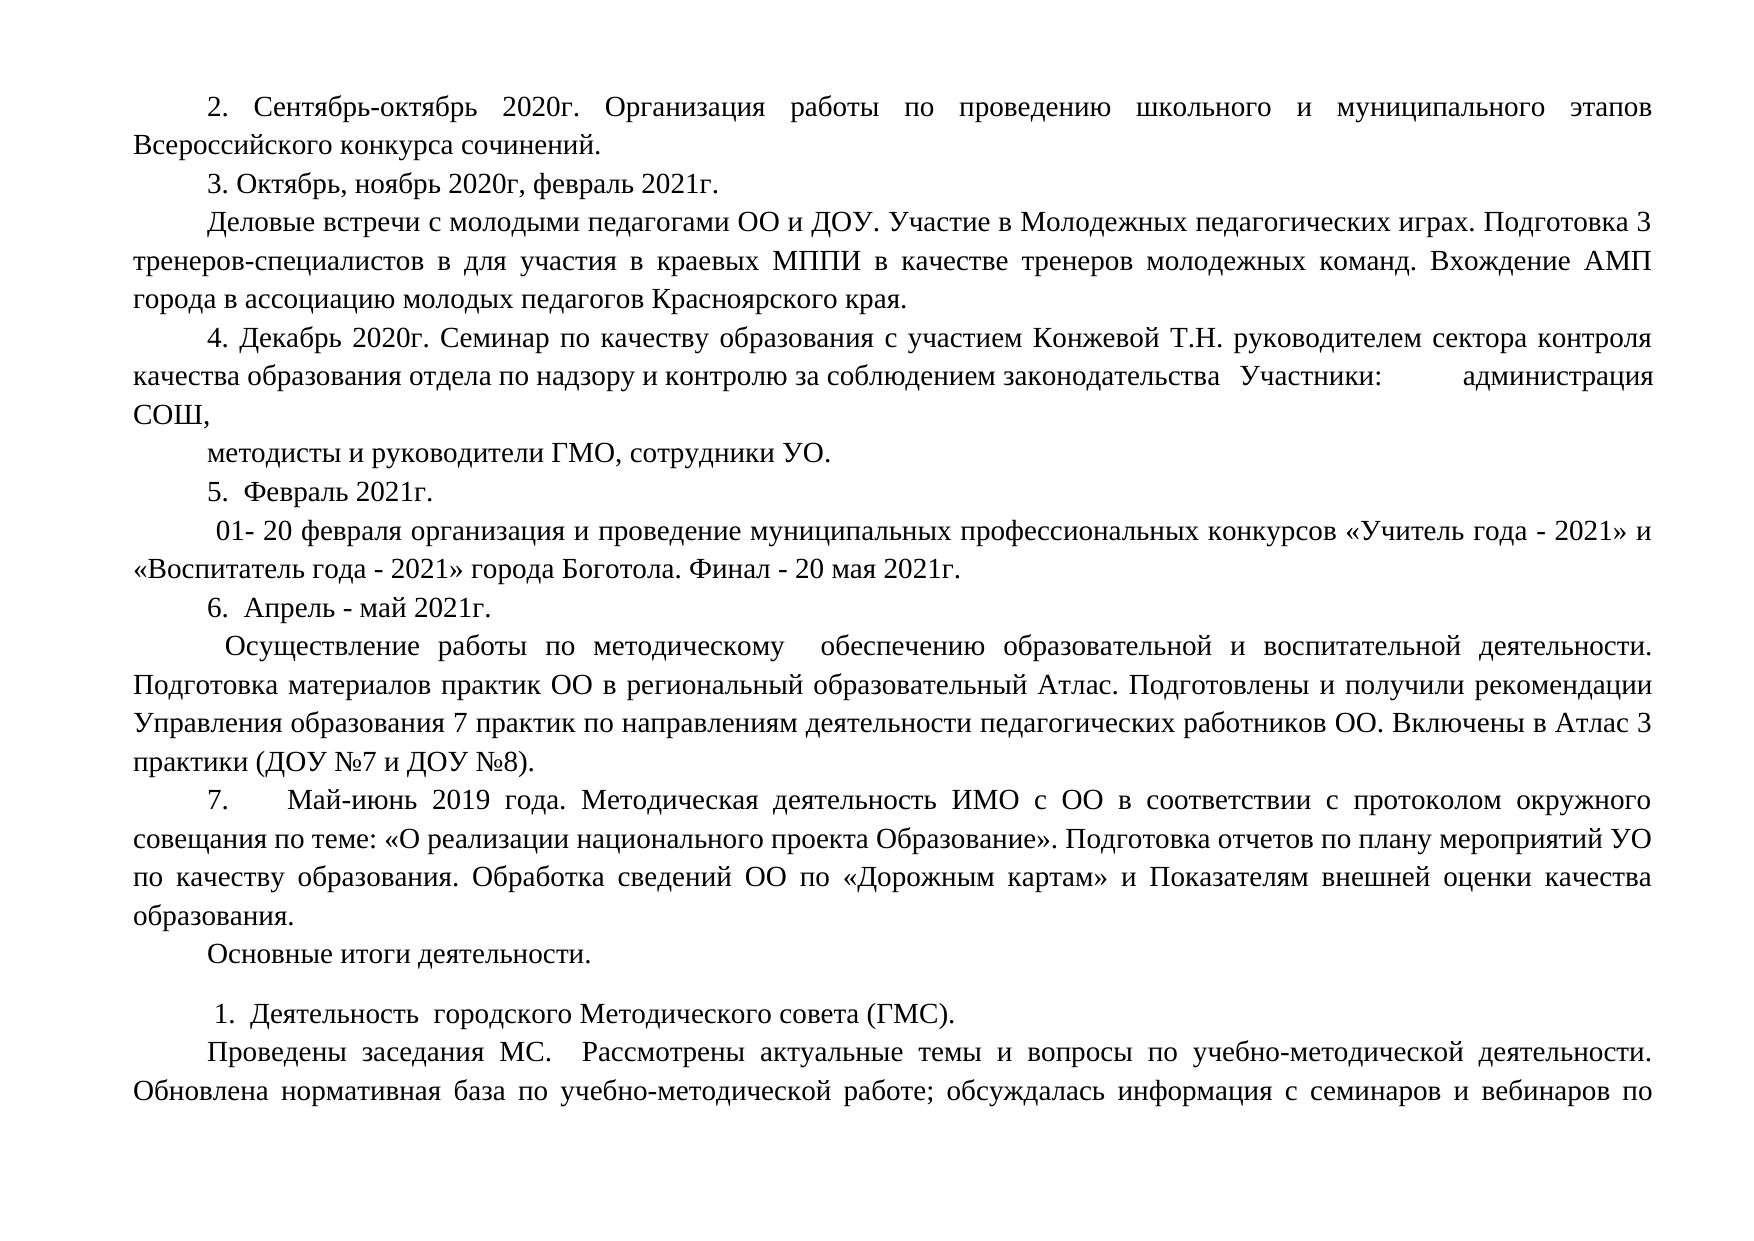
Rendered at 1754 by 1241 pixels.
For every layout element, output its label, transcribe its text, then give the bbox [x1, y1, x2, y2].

text 4. Декабрь 2020г. Семинар по качеству образования с участием Конжевой Т.Н. руководителем сектора контроля качества образования отдела по надзору и контролю за соблюдением законодательства Участники: администрация СОШ, [133, 320, 1654, 431]
list 7. Май-июнь 2019 года. Методическая деятельность ИМО с ОО в соответствии с протоколом окружного совещания по теме: «О реализации национального проекта Образование». Подготовка отчетов по плану мероприятий УО по качеству образования. Обработка сведений ОО по «Дорожным картам» и Показателям внешней оценки качества образования. [133, 782, 1654, 932]
list Осуществление работы по методическому обеспечению образовательной и воспитательной деятельности. Подготовка материалов практик ОО в региональный образовательный Атлас. Подготовлены и получили рекомендации Управления образования 7 практик по направлениям деятельности педагогических работников ОО. Включены в Атлас 3 практики (ДОУ №7 и ДОУ №8). [133, 628, 1654, 777]
list 1. Деятельность городского Методического совета (ГМС). [88, 996, 1654, 1029]
list Деловые встречи с молодыми педагогами ОО и ДОУ. Участие в Молодежных педагогических играх. Подготовка 3 тренеров-специалистов в для участия в краевых МППИ в качестве тренеров молодежных команд. Вхождение АМП города в ассоциацию молодых педагогов Красноярского края. [133, 204, 1654, 315]
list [133, 1034, 1654, 1107]
text Основные итоги деятельности. [133, 937, 1654, 970]
list 6. Апрель - май 2021г. [133, 590, 1654, 623]
text 5. Февраль 2021г. [133, 474, 1654, 508]
list методисты и руководители ГМО, сотрудники УО. [133, 436, 1654, 469]
list 2. Сентябрь-октябрь 2020г. Организация работы по проведению школьного и муниципального этапов Всероссийского конкурса сочинений. [133, 89, 1654, 161]
list 01- 20 февраля организация и проведение муниципальных профессиональных конкурсов «Учитель года - 2021» и «Воспитатель года - 2021» города Боготола. Финал - 20 мая 2021г. [133, 513, 1654, 585]
list 3. Октябрь, ноябрь 2020г, февраль 2021г. [133, 166, 1654, 199]
